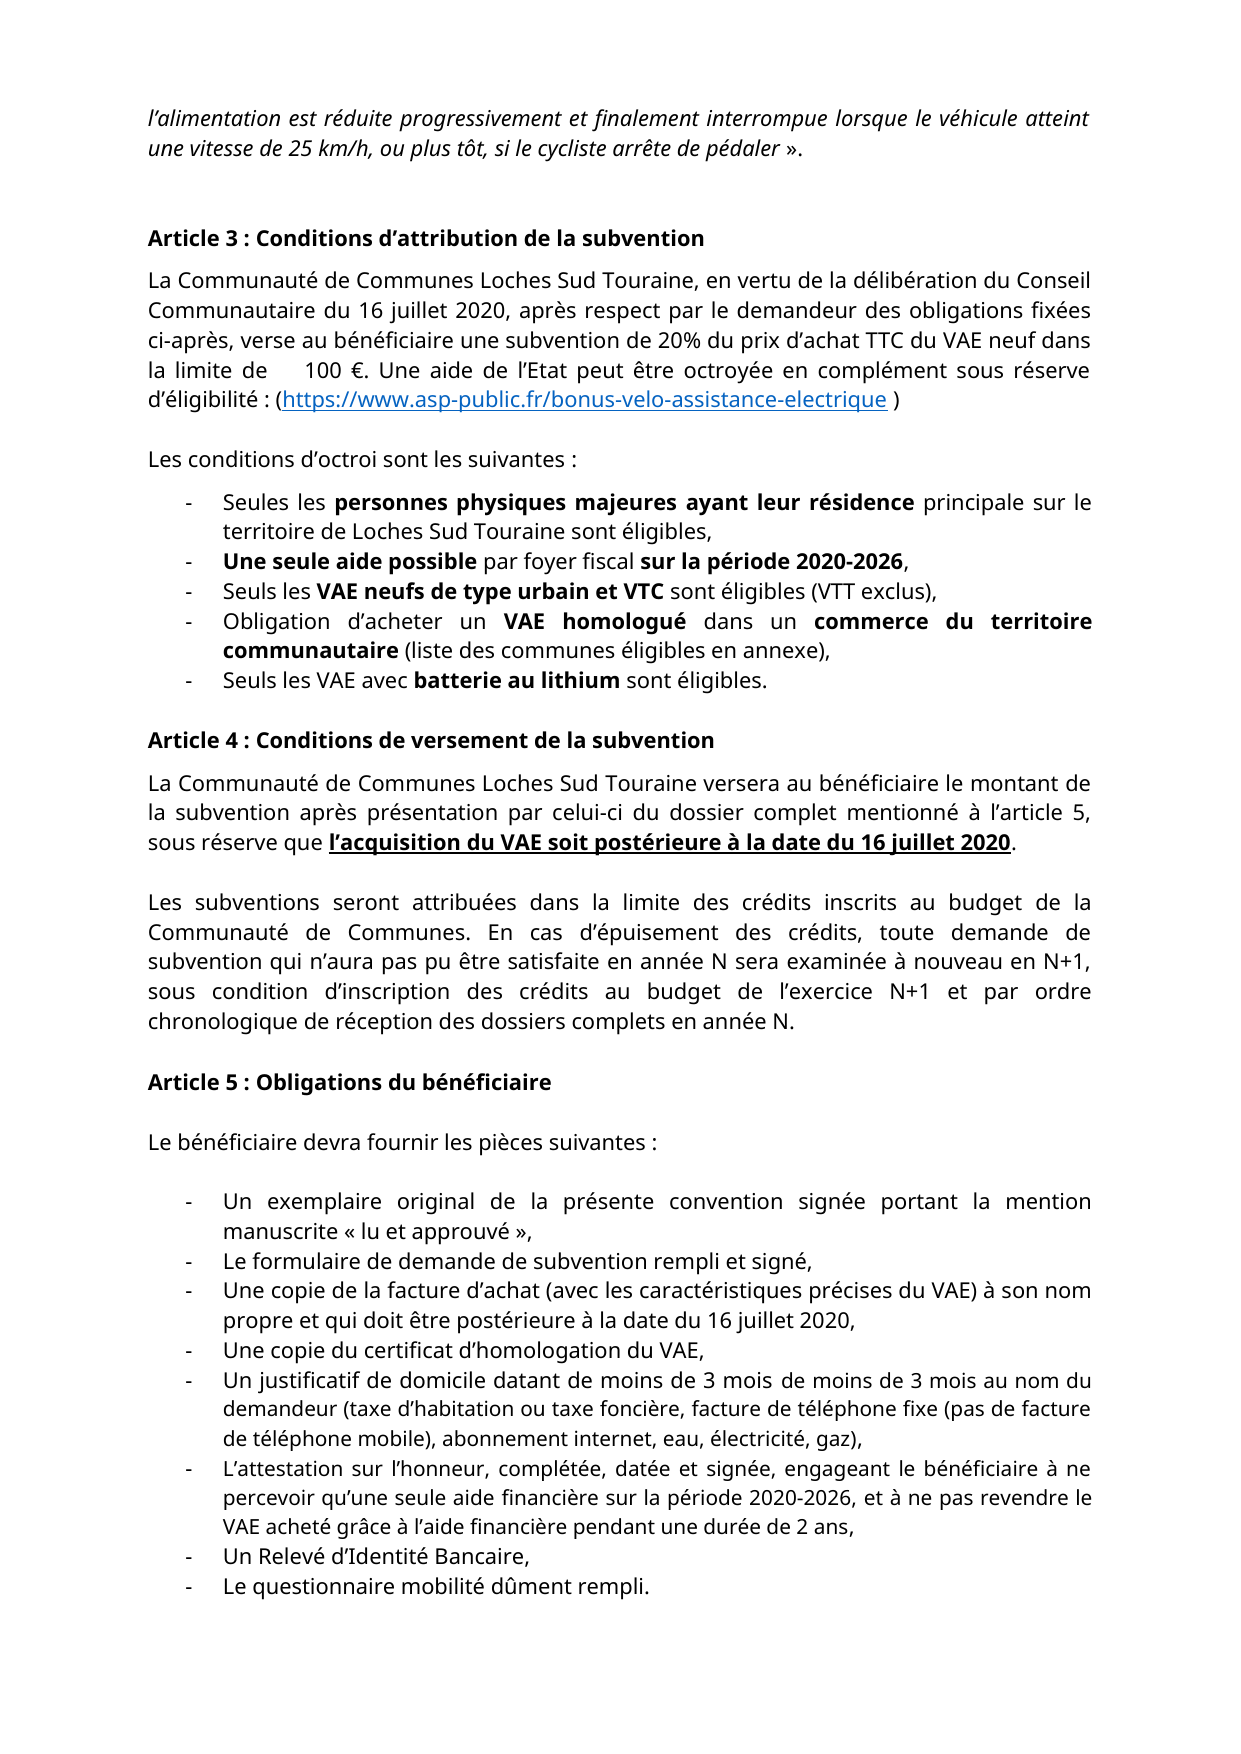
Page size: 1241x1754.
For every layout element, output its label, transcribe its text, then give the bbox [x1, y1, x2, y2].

list Une seule aide possible par foyer fiscal sur la période 2020-2026, [185, 546, 1093, 576]
text Article 4 : Conditions de versement de la subvention [148, 725, 1093, 755]
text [148, 103, 1093, 163]
text Les conditions d’octroi sont les suivantes : [148, 444, 1093, 474]
list L’attestation sur l’honneur, complétée, datée et signée, engageant le bénéficiaire à ne percevoir qu’une seule aide financière sur la période 2020-2026, et à ne pas revendre le VAE acheté grâce à l’aide financière pendant une durée de 2 ans, [185, 1453, 1093, 1541]
list Un justificatif de domicile datant de moins de 3 mois de moins de 3 mois au nom du demandeur (taxe d’habitation ou taxe foncière, facture de téléphone fixe (pas de facture de téléphone mobile), abonnement internet, eau, électricité, gaz), [185, 1365, 1093, 1453]
list Un Relevé d’Identité Bancaire, [185, 1541, 1093, 1571]
list Le questionnaire mobilité dûment rempli. [185, 1571, 1093, 1600]
text La Communauté de Communes Loches Sud Touraine versera au bénéficiaire le montant de la subvention après présentation par celui-ci du dossier complet mentionné à l’article 5, sous réserve que l’acquisition du VAE soit postérieure à la date du 16 juillet 2020. [148, 767, 1093, 857]
list Obligation d’acheter un VAE homologué dans un commerce du territoire communautaire (liste des communes éligibles en annexe), [185, 606, 1093, 665]
text Article 5 : Obligations du bénéficiaire [148, 1067, 1093, 1097]
list Seuls les VAE neufs de type urbain et VTC sont éligibles (VTT exclus), [185, 576, 1093, 606]
list Une copie du certificat d’homologation du VAE, [185, 1335, 1093, 1365]
text Les subventions seront attribuées dans la limite des crédits inscrits au budget de la Communauté de Communes. En cas d’épuisement des crédits, toute demande de subvention qui n’aura pas pu être satisfaite en année N sera examinée à nouveau en N+1, sous condition d’inscription des crédits au budget de l’exercice N+1 et par ordre chronologique de réception des dossiers complets en année N. [148, 887, 1093, 1036]
text Article 3 : Conditions d’attribution de la subvention [148, 223, 1093, 252]
text La Communauté de Communes Loches Sud Touraine, en vertu de la délibération du Conseil Communautaire du 16 juillet 2020, après respect par le demandeur des obligations fixées ci-après, verse au bénéficiaire une subvention de 20% du prix d’achat TTC du VAE neuf dans la limite de 100 €. Une aide de l’Etat peut être octroyée en complément sous réserve d’éligibilité : (https://www.asp-public.fr/bonus-velo-assistance-electrique ) [148, 265, 1093, 414]
list Le formulaire de demande de subvention rempli et signé, [185, 1246, 1093, 1275]
list Une copie de la facture d’achat (avec les caractéristiques précises du VAE) à son nom propre et qui doit être postérieure à la date du 16 juillet 2020, [185, 1275, 1093, 1335]
text Le bénéficiaire devra fournir les pièces suivantes : [148, 1126, 1093, 1156]
list Seuls les VAE avec batterie au lithium sont éligibles. [185, 665, 1093, 695]
list Seules les personnes physiques majeures ayant leur résidence principale sur le territoire de Loches Sud Touraine sont éligibles, [185, 487, 1093, 546]
list Un exemplaire original de la présente convention signée portant la mention manuscrite « lu et approuvé », [185, 1186, 1093, 1246]
